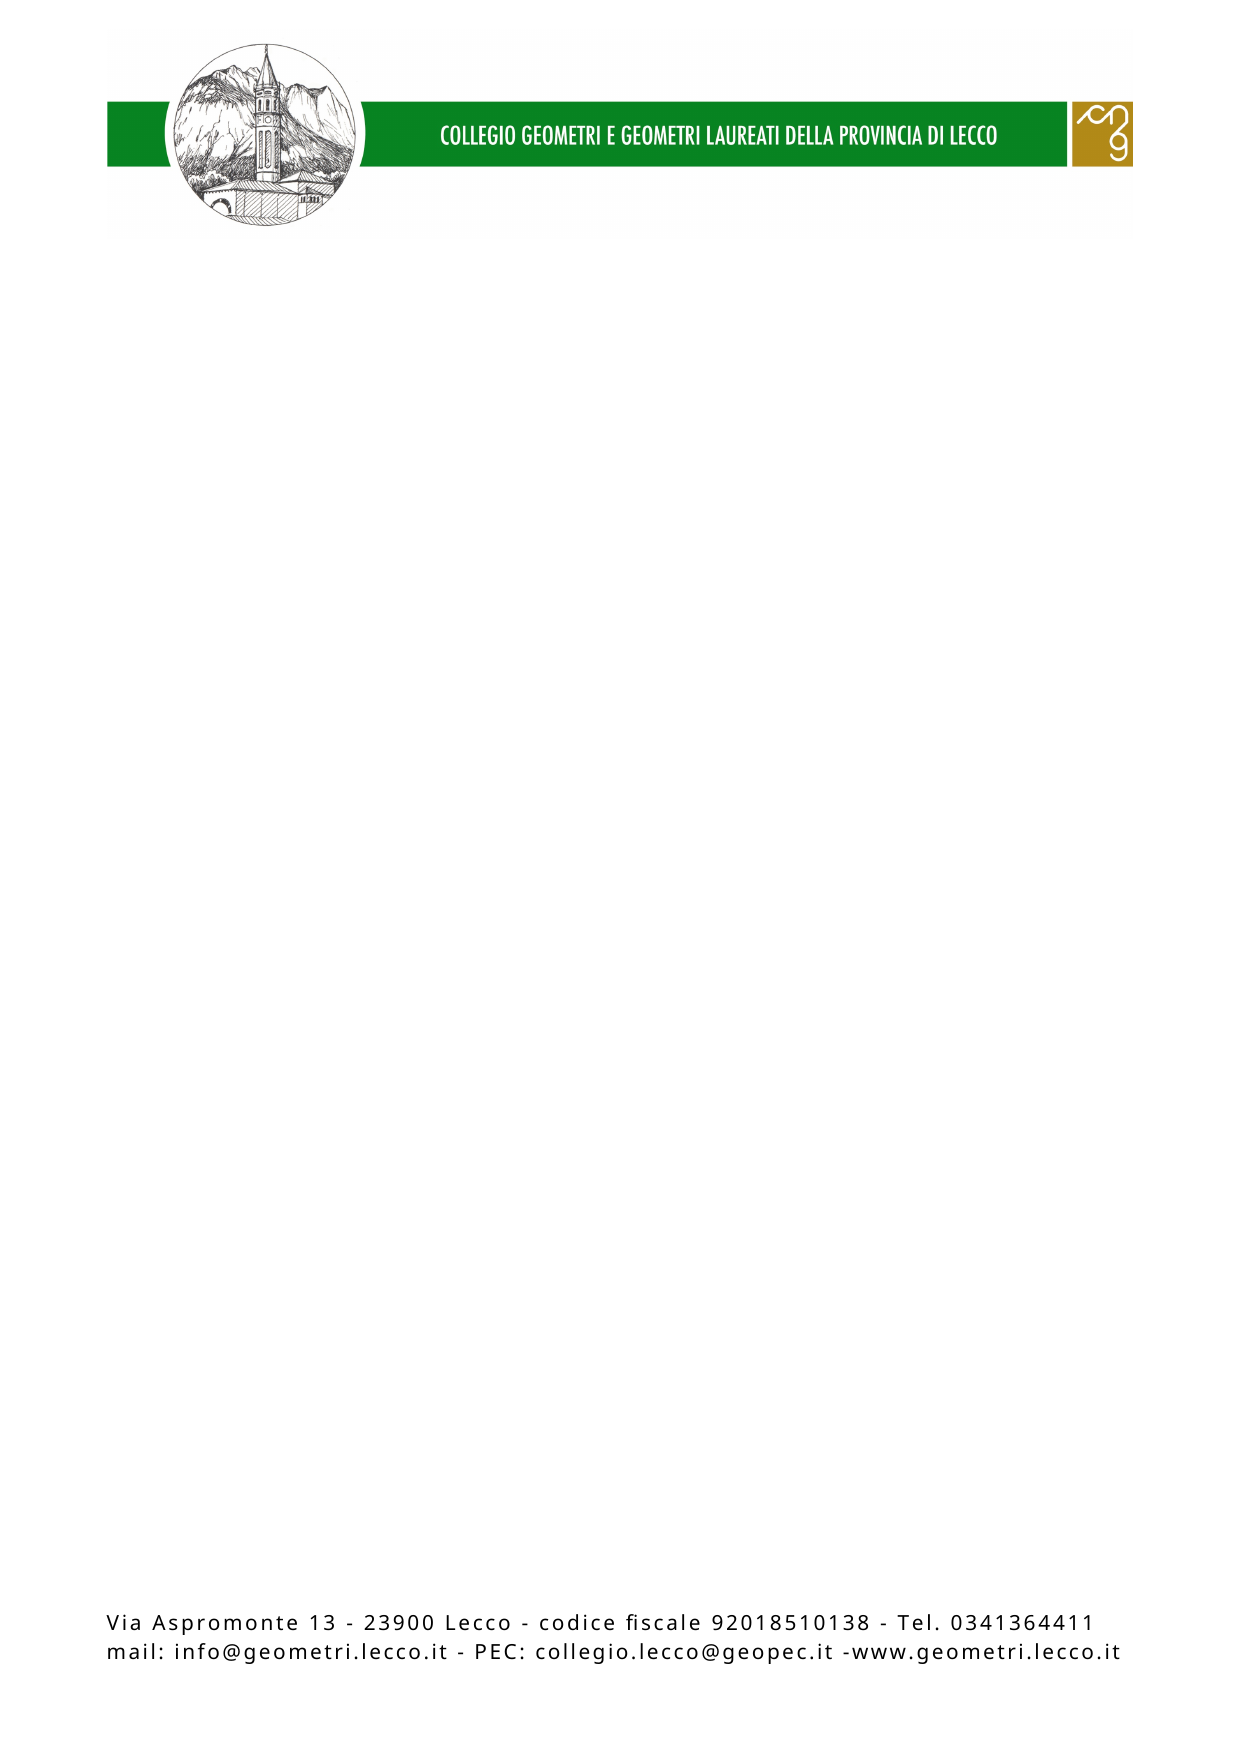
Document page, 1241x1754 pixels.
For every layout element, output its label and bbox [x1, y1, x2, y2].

picture [107, 29, 1133, 239]
